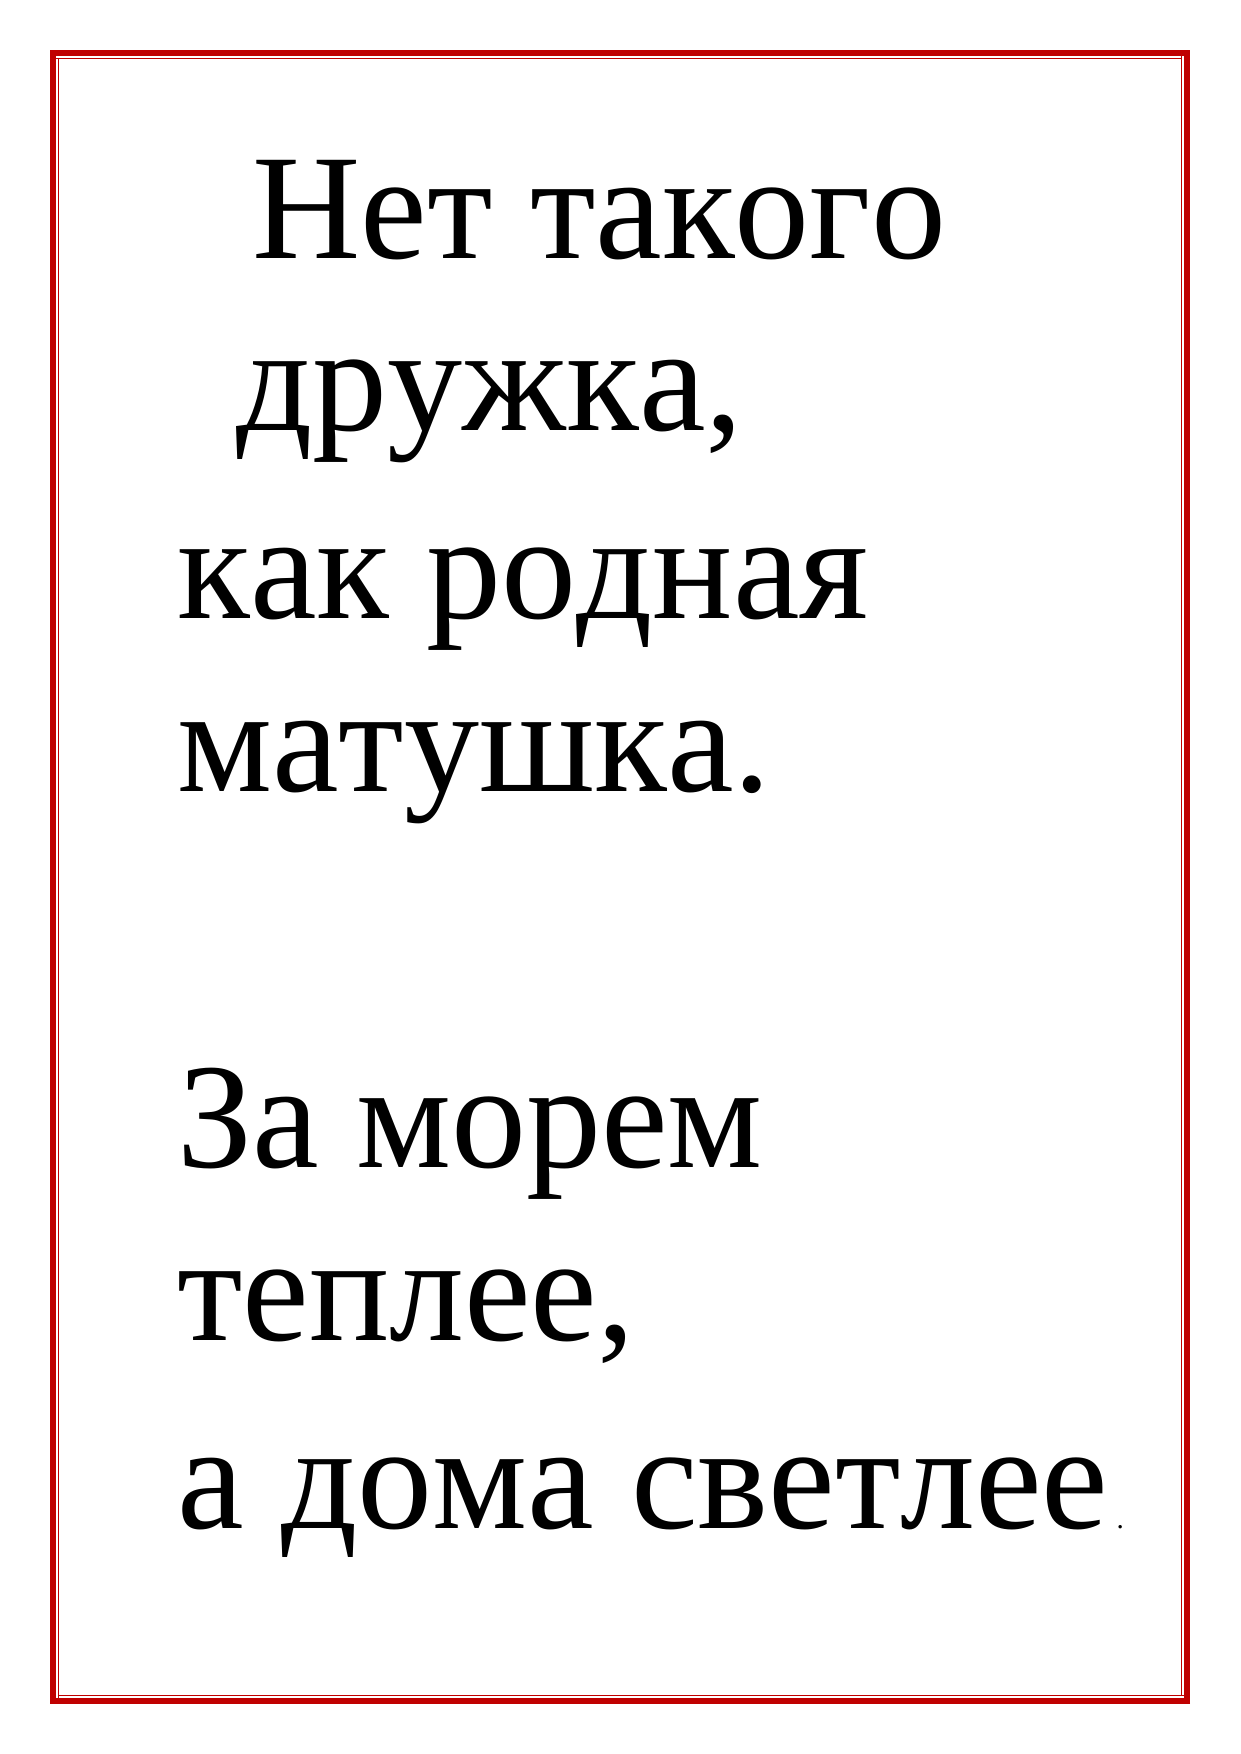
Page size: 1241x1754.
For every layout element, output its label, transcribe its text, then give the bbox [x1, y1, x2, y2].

text а дома светлее . [177, 1388, 1152, 1561]
text За морем теплее, [177, 1027, 1152, 1372]
text как родная матушка. [177, 479, 1152, 824]
text Нет такого дружка, [236, 118, 1152, 463]
